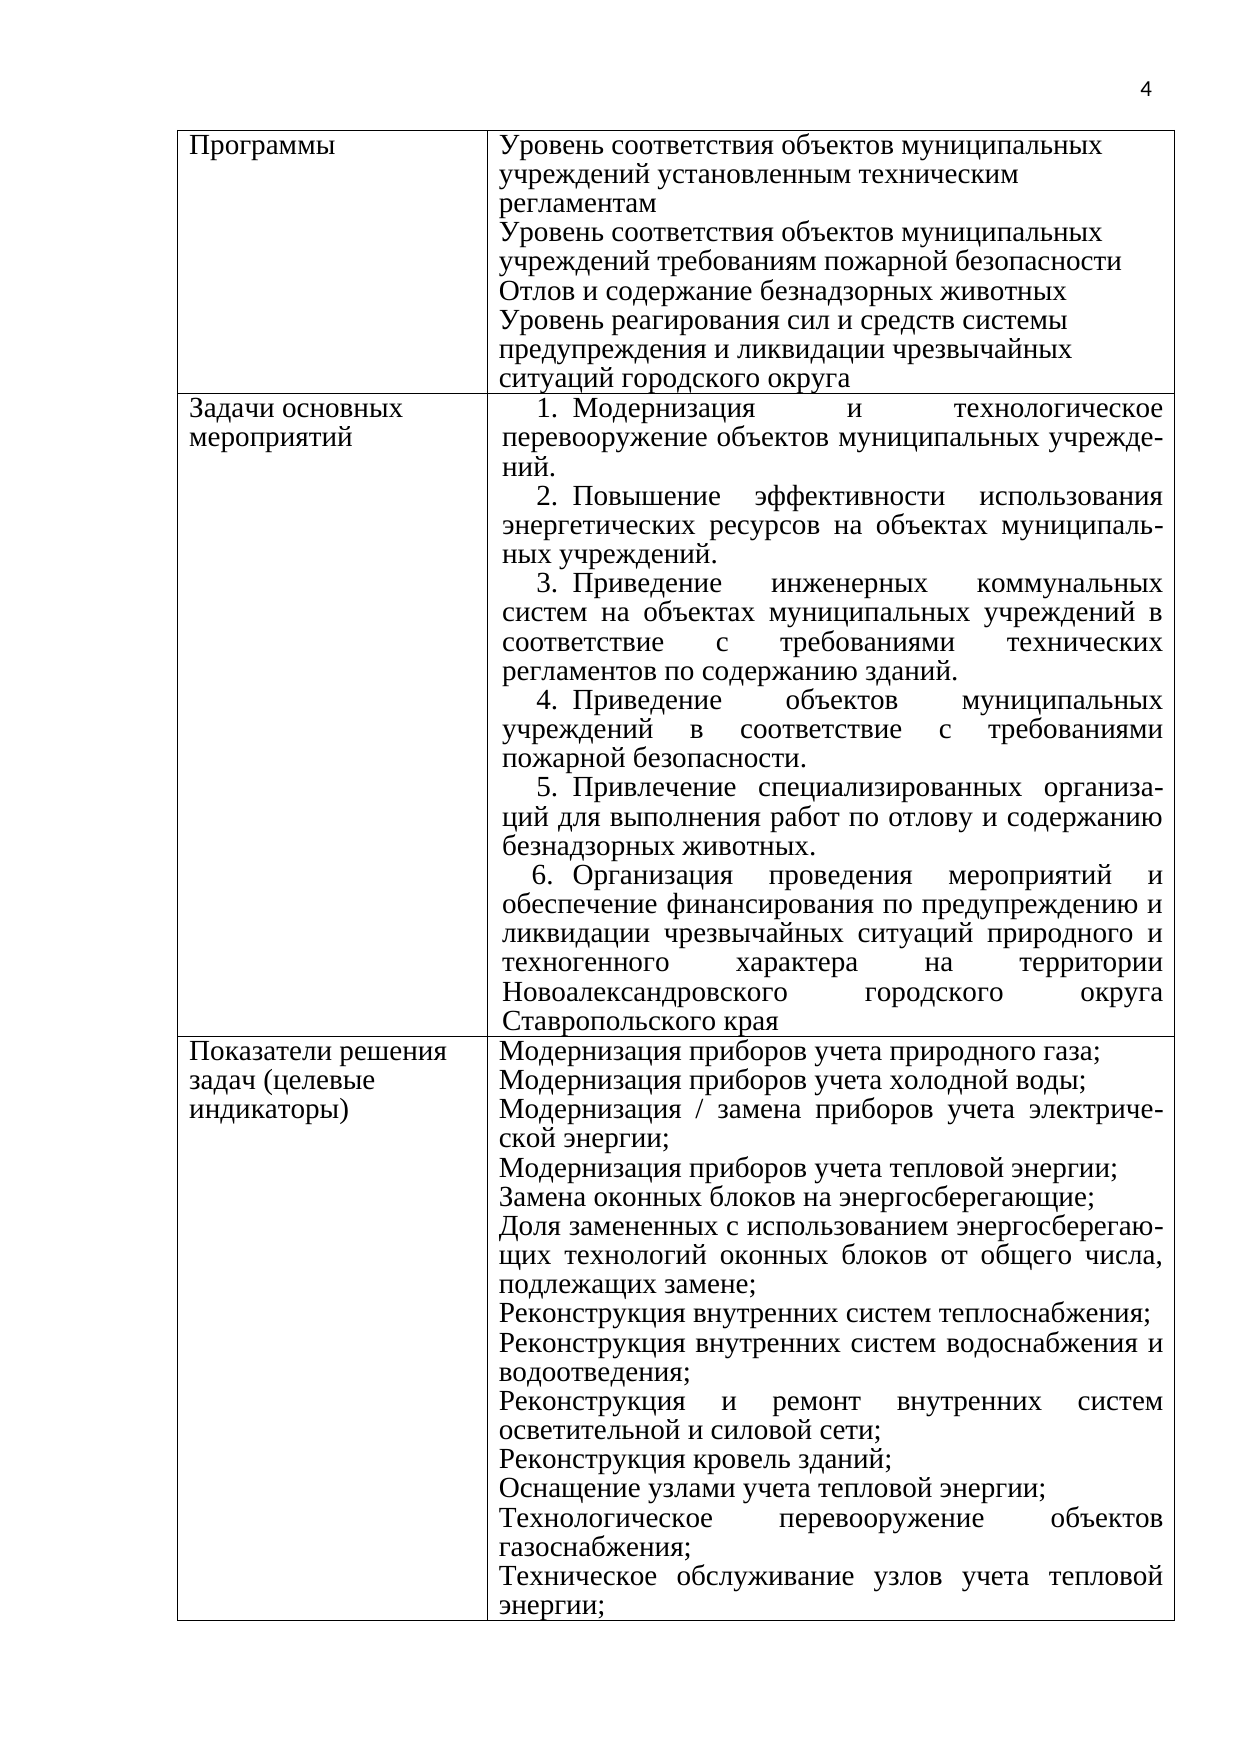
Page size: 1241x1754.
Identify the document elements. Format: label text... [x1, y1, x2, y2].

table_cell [178, 1037, 487, 1620]
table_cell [488, 131, 1174, 393]
table_cell Модернизация и технологическое перевооружение объектов муниципальных учреждений. Повышение эффективности использования энергетических ресурсов на объектах муниципальных учреждений. Приведение инженерных коммунальных систем на объектах муниципальных учреждений в соответствие с требованиями технических регламентов по содержанию зданий. Приведение объектов муниципальных учреждений в соответствие с требованиями пожарной безопасности. Привлечение специализированных организаций для выполнения работ по отлову и содержанию безнадзорных животных. Организация проведения мероприятий и обеспечение финансирования по предупреждению и ликвидации чрезвычайных ситуаций природного и техногенного характера на территории Новоалександровского городского округа Ставропольского края [488, 394, 1174, 1036]
table_cell Задачи основных мероприятий [178, 394, 487, 1036]
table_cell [488, 1037, 1174, 1620]
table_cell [178, 131, 487, 393]
